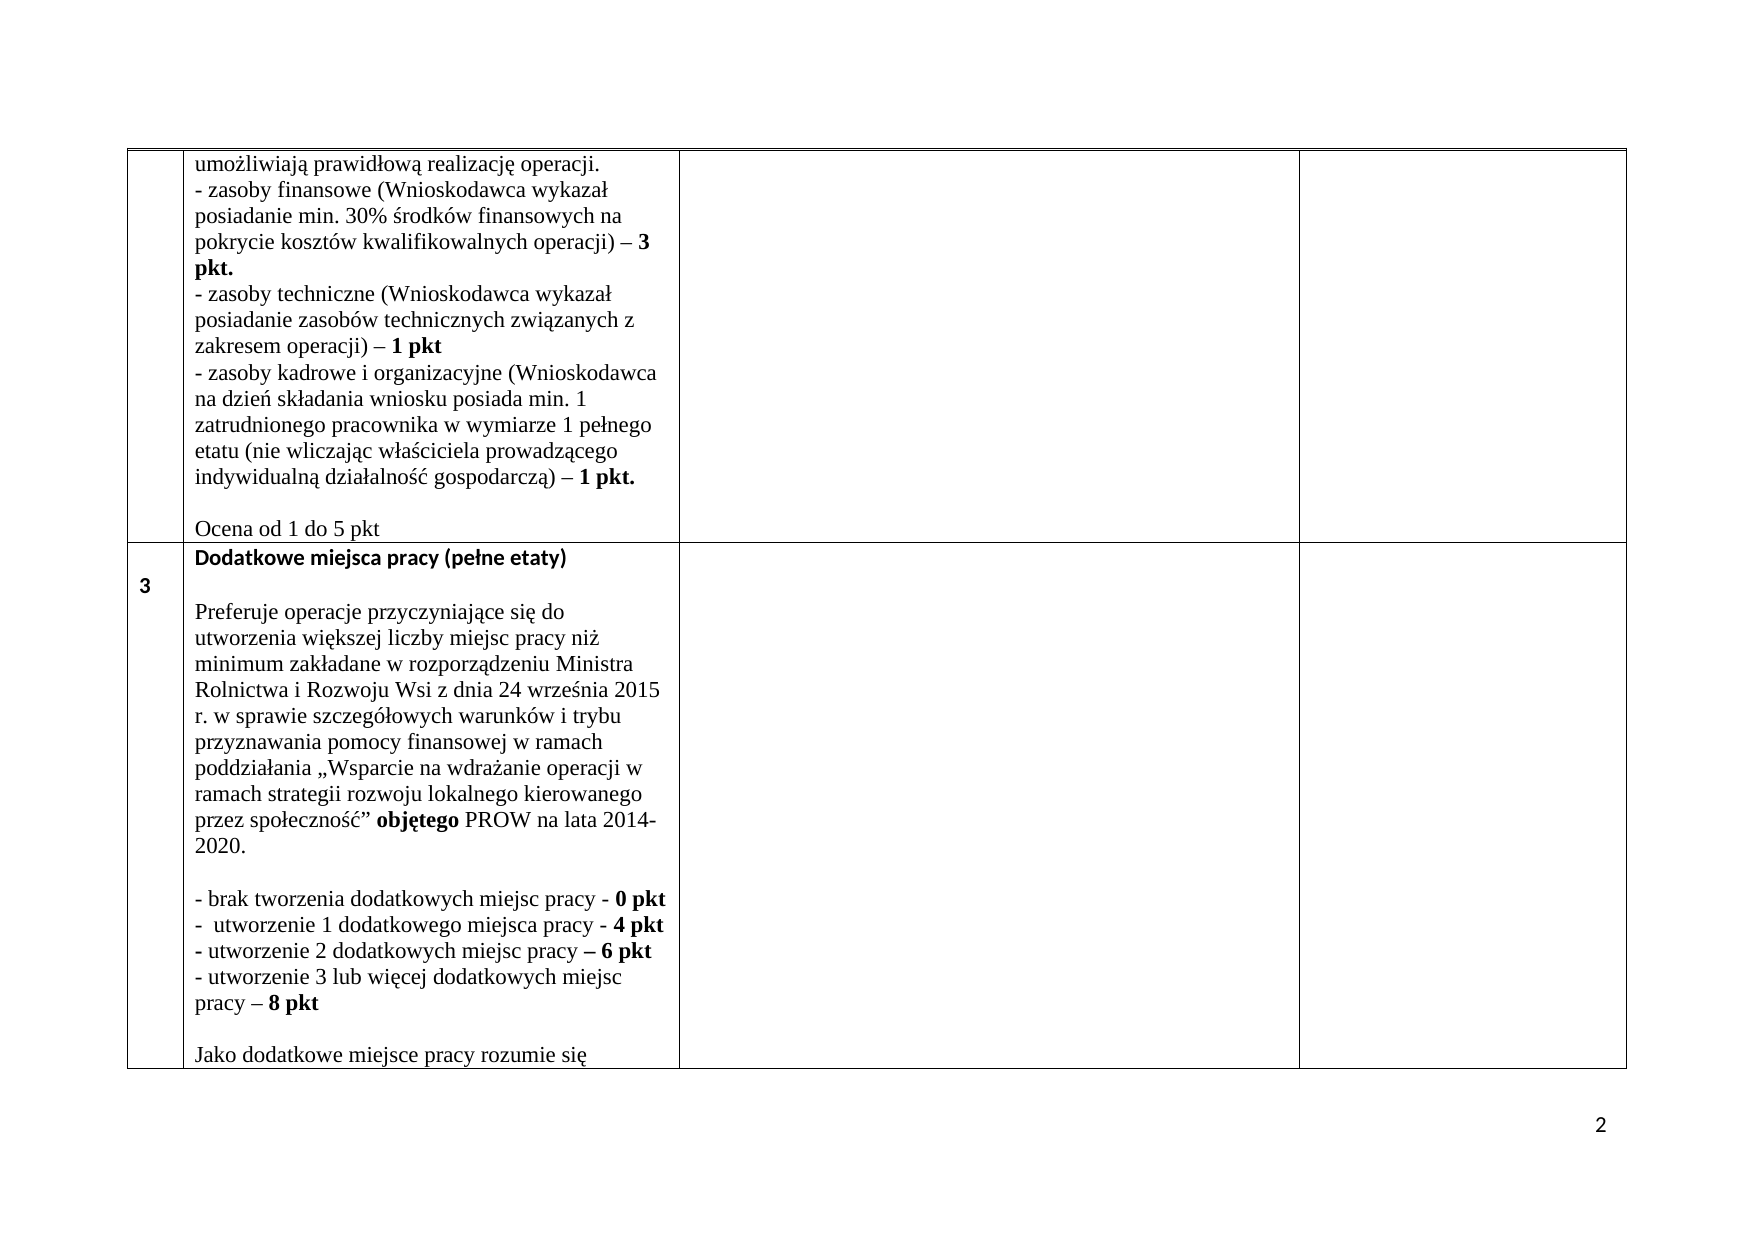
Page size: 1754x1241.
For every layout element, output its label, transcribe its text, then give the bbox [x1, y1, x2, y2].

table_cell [184, 543, 679, 1067]
table_cell [680, 543, 1299, 1067]
table_cell 2 [128, 151, 183, 542]
table_cell [680, 151, 1299, 542]
table_cell [1300, 151, 1626, 542]
table_cell [1300, 543, 1626, 1067]
table_cell 3 [128, 543, 183, 1067]
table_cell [184, 151, 679, 542]
